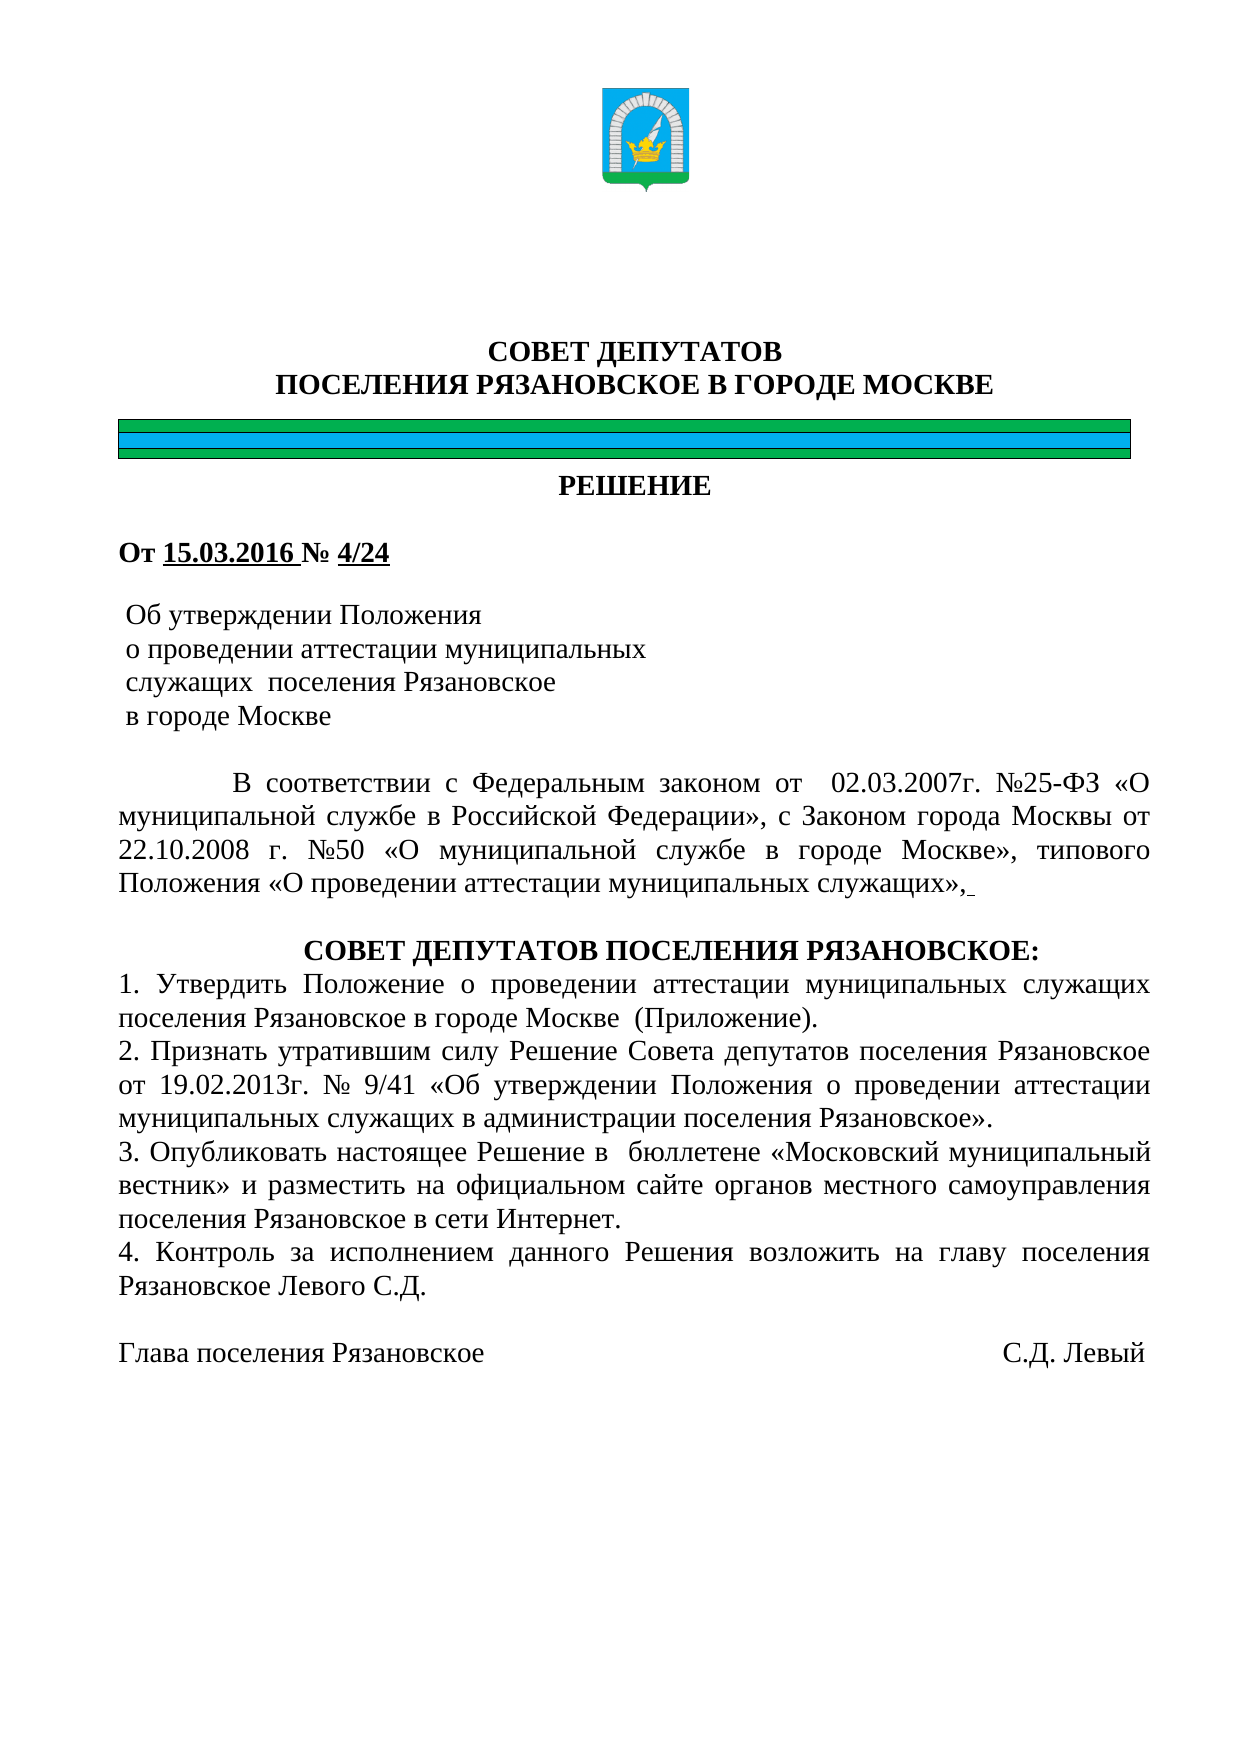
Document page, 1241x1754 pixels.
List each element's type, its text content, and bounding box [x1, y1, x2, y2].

text РЕШЕНИЕ [118, 468, 1152, 501]
text СОВЕТ ДЕПУТАТОВ [118, 334, 1152, 367]
text От 15.03.2016 № 4/24 [118, 535, 1152, 568]
text 2. Признать утратившим силу Решение Совета депутатов поселения Рязановское от 19.02.2013г. № 9/41 «Об утверждении Положения о проведении аттестации муниципальных служащих в администрации поселения Рязановское». [118, 1033, 1152, 1134]
text в городе Москве [118, 698, 1152, 731]
text 4. Контроль за исполнением данного Решения возложить на главу поселения Рязановское Левого С.Д. [118, 1234, 1152, 1302]
text 1. Утвердить Положение о проведении аттестации муниципальных служащих поселения Рязановское в городе Москве (Приложение). [118, 966, 1152, 1033]
text ПОСЕЛЕНИЯ РЯЗАНОВСКОЕ В ГОРОДЕ МОСКВЕ [118, 367, 1152, 401]
title В соответствии с Федеральным законом от 02.03.2007г. №25-ФЗ «О муниципальной службе в Российской Федерации», с Законом города Москвы от 22.10.2008 г. №50 «О муниципальной службе в городе Москве», типового Положения «О проведении аттестации муниципальных служащих», [118, 765, 1152, 899]
text Глава поселения Рязановское С.Д. Левый [118, 1335, 1152, 1369]
text СОВЕТ ДЕПУТАТОВ ПОСЕЛЕНИЯ РЯЗАНОВСКОЕ: [118, 933, 1152, 966]
text 3. Опубликовать настоящее Решение в бюллетене «Московский муниципальный вестник» и разместить на официальном сайте органов местного самоуправления поселения Рязановское в сети Интернет. [118, 1134, 1152, 1234]
text о проведении аттестации муниципальных [118, 631, 1152, 664]
text служащих поселения Рязановское [118, 664, 1152, 698]
picture [602, 93, 690, 192]
text Об утверждении Положения [118, 597, 1152, 631]
